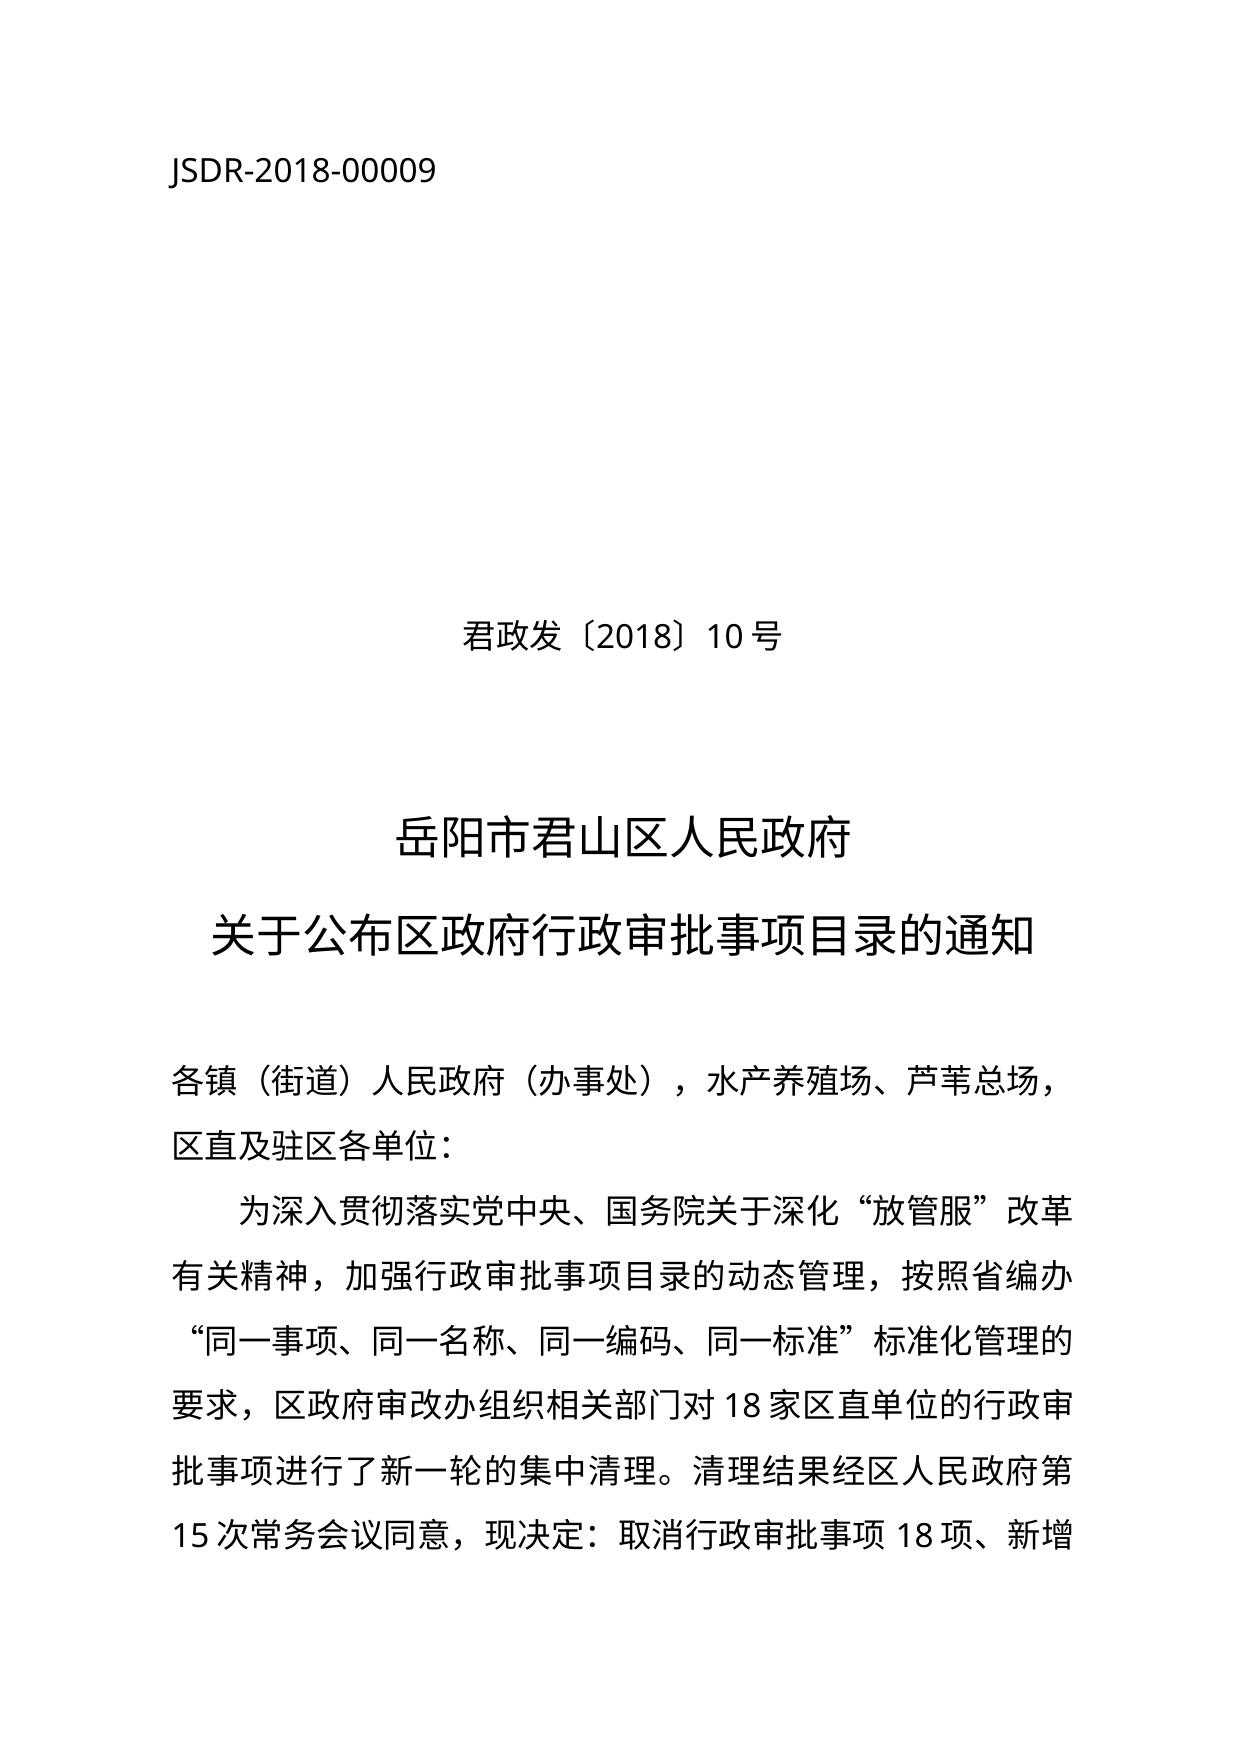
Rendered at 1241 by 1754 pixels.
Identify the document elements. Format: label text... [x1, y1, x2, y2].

subtitle 岳阳市君山区人民政府 [171, 786, 1075, 883]
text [171, 1176, 1075, 1566]
text 各镇（街道）人民政府（办事处），水产养殖场、芦苇总场，区直及驻区各单位： [171, 1046, 1075, 1176]
text 君政发〔2018〕10号 [171, 592, 1075, 663]
text JSDR-2018-00009 [171, 137, 1075, 202]
subtitle 关于公布区政府行政审批事项目录的通知 [171, 883, 1075, 981]
